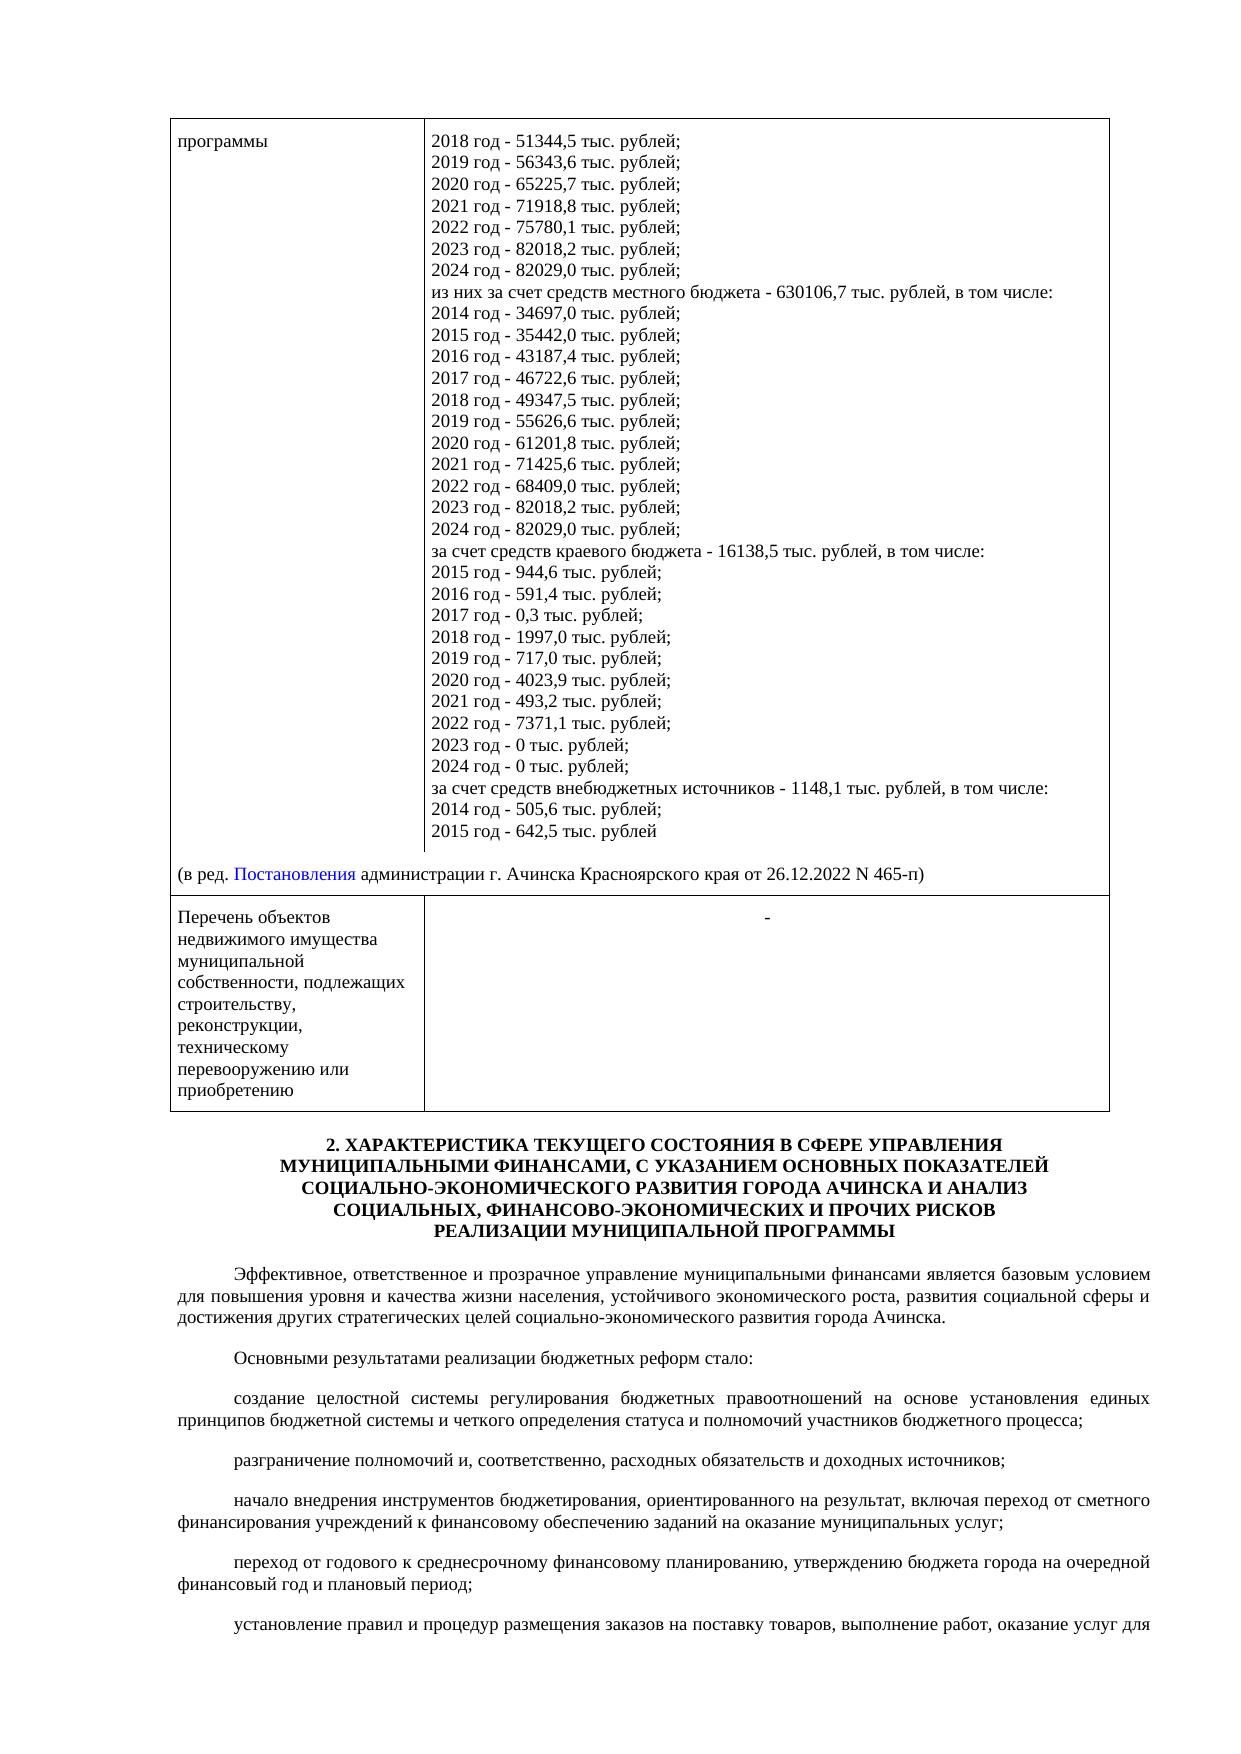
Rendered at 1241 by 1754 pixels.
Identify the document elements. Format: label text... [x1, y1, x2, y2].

table_cell (в ред. Постановления администрации г. Ачинска Красноярского края от 26.12.2022 N 465-п) [171, 852, 1109, 895]
title СОЦИАЛЬНО-ЭКОНОМИЧЕСКОГО РАЗВИТИЯ ГОРОДА АЧИНСКА И АНАЛИЗ [177, 1177, 1152, 1198]
text начало внедрения инструментов бюджетирования, ориентированного на результат, включая переход от сметного финансирования учреждений к финансовому обеспечению заданий на оказание муниципальных услуг; [177, 1489, 1152, 1532]
text переход от годового к среднесрочному финансовому планированию, утверждению бюджета города на очередной финансовый год и плановый период; [177, 1551, 1152, 1594]
text Основными результатами реализации бюджетных реформ стало: [177, 1347, 1152, 1368]
table_cell Перечень объектов недвижимого имущества муниципальной собственности, подлежащих строительству, реконструкции, техническому перевооружению или приобретению [171, 896, 424, 1111]
text разграничение полномочий и, соответственно, расходных обязательств и доходных источников; [177, 1449, 1152, 1470]
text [177, 1613, 1152, 1634]
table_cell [171, 119, 424, 852]
title 2. ХАРАКТЕРИСТИКА ТЕКУЩЕГО СОСТОЯНИЯ В СФЕРЕ УПРАВЛЕНИЯ [177, 1134, 1152, 1155]
title РЕАЛИЗАЦИИ МУНИЦИПАЛЬНОЙ ПРОГРАММЫ [177, 1220, 1152, 1242]
title СОЦИАЛЬНЫХ, ФИНАНСОВО-ЭКОНОМИЧЕСКИХ И ПРОЧИХ РИСКОВ [177, 1198, 1152, 1220]
table_cell - [425, 896, 1109, 1111]
title МУНИЦИПАЛЬНЫМИ ФИНАНСАМИ, С УКАЗАНИЕМ ОСНОВНЫХ ПОКАЗАТЕЛЕЙ [177, 1155, 1152, 1177]
text Эффективное, ответственное и прозрачное управление муниципальными финансами является базовым условием для повышения уровня и качества жизни населения, устойчивого экономического роста, развития социальной сферы и достижения других стратегических целей социально-экономического развития города Ачинска. [177, 1263, 1152, 1328]
text создание целостной системы регулирования бюджетных правоотношений на основе установления единых принципов бюджетной системы и четкого определения статуса и полномочий участников бюджетного процесса; [177, 1387, 1152, 1430]
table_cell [425, 119, 1109, 852]
